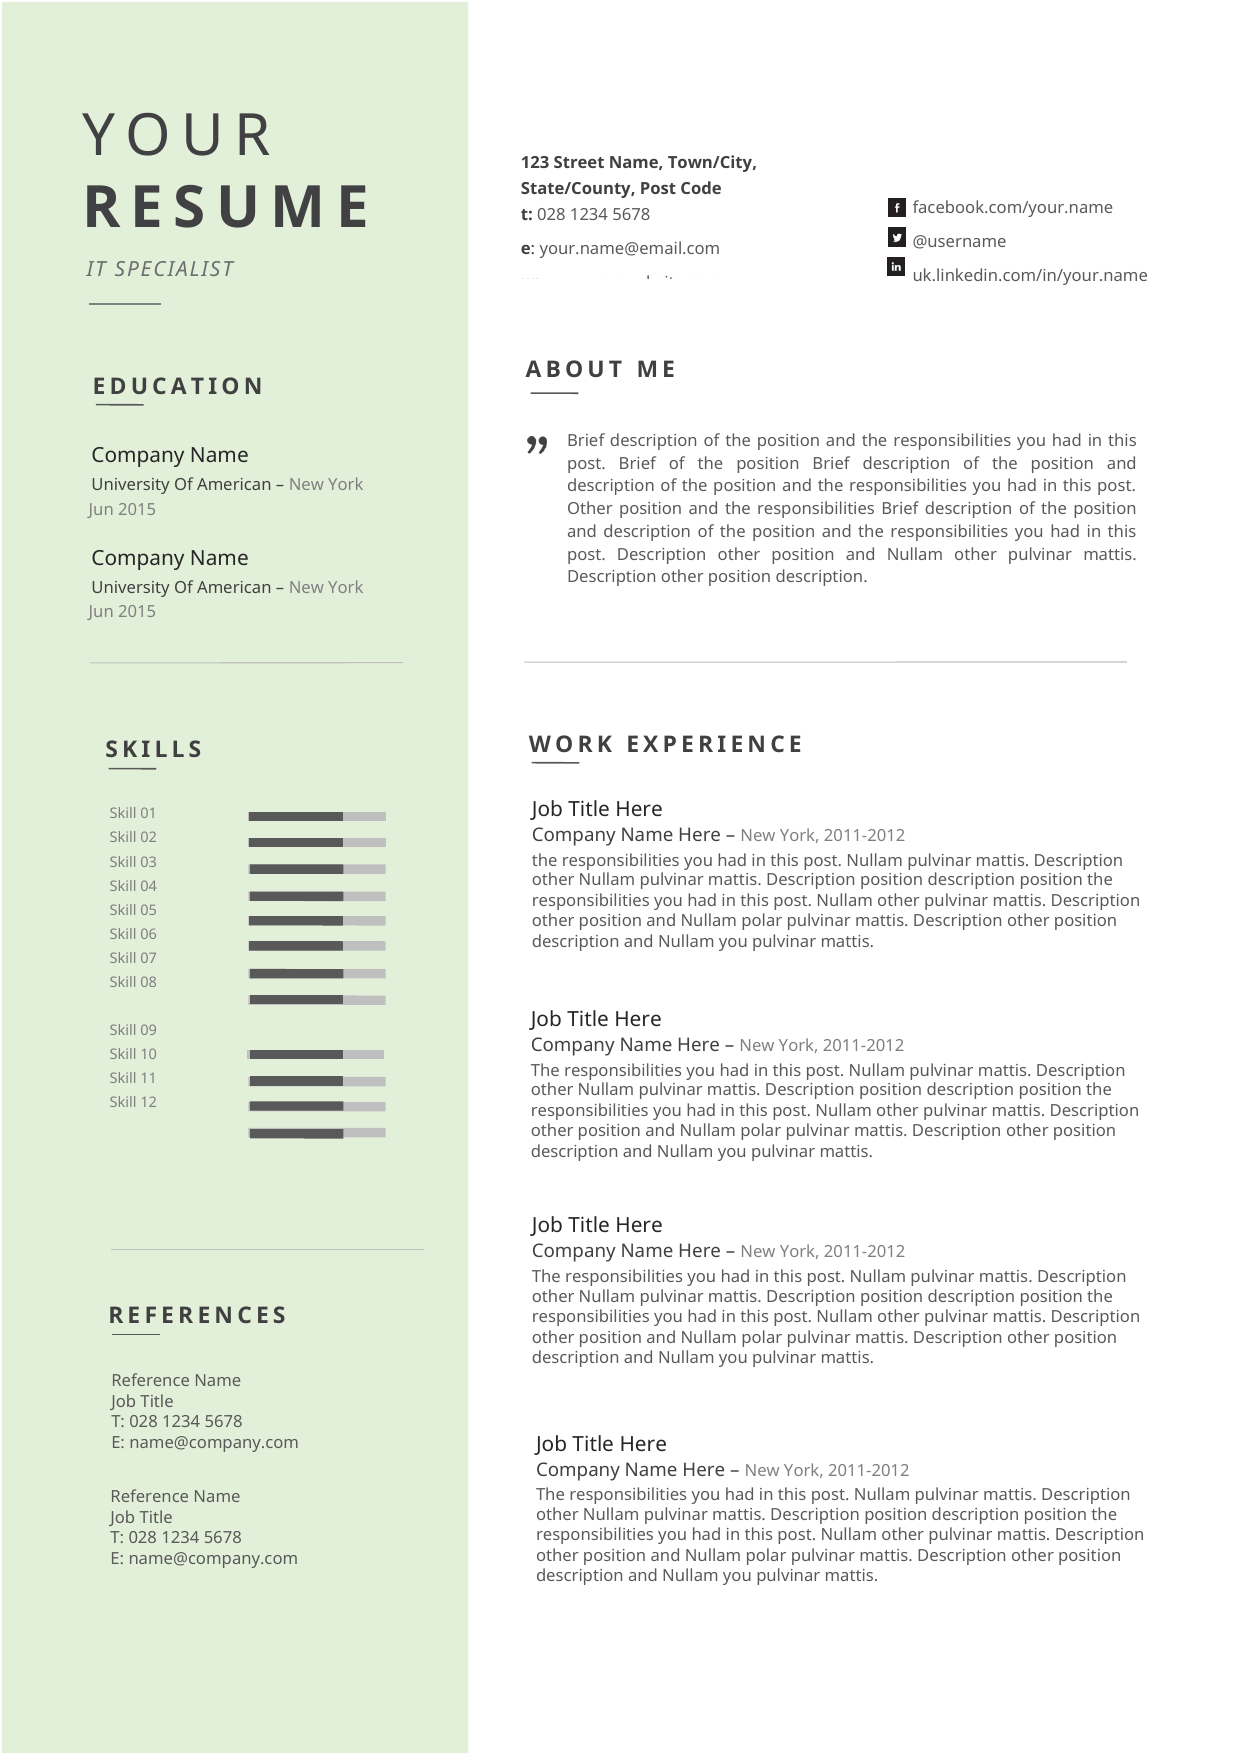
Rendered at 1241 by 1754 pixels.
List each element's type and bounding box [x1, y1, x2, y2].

picture [888, 227, 906, 247]
picture [888, 198, 906, 217]
picture [527, 436, 547, 454]
picture [887, 257, 905, 276]
